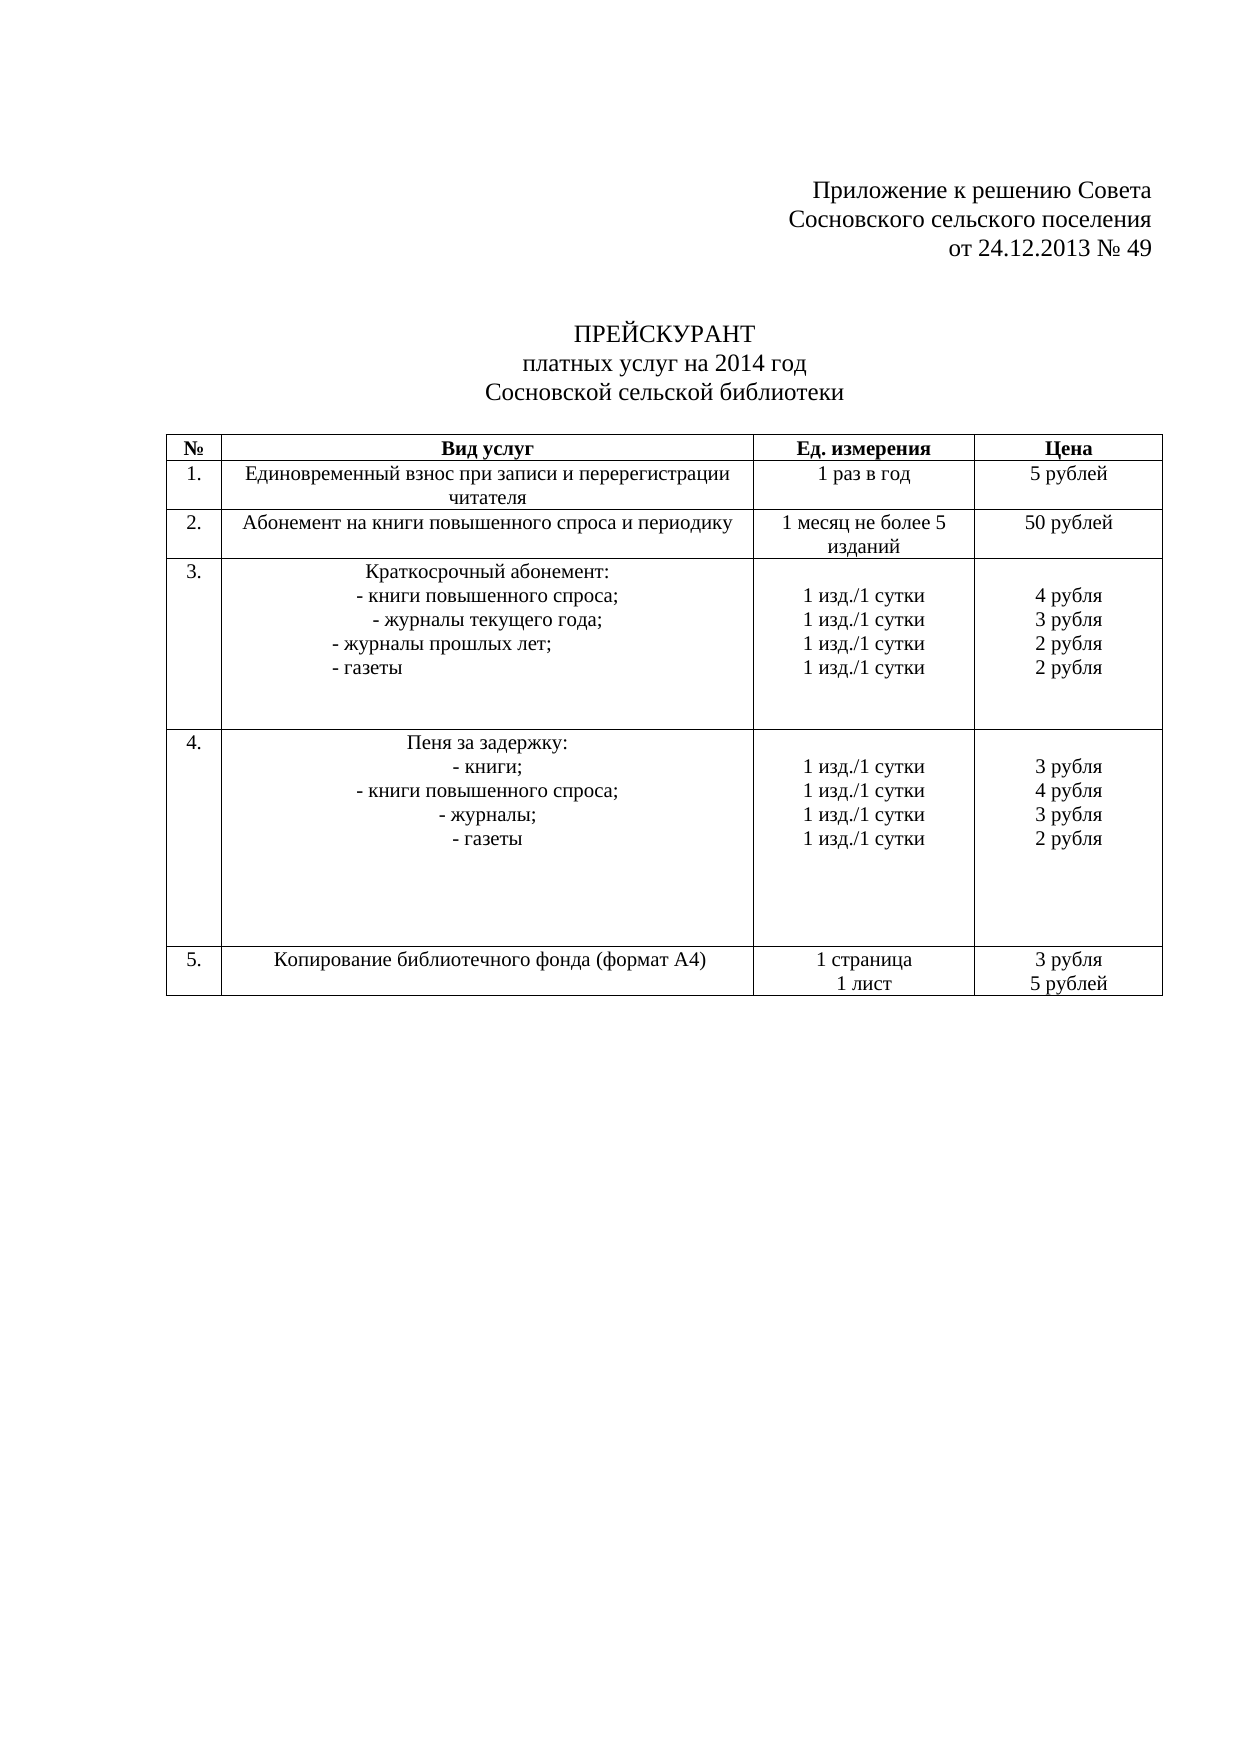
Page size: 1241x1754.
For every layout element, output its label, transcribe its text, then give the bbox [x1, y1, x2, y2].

table_cell 1 раз в год [754, 461, 974, 509]
table_cell 50 рублей [975, 510, 1162, 558]
table_header Цена [975, 435, 1162, 459]
table_cell 4. [167, 730, 221, 946]
text ПРЕЙСКУРАНТ [177, 319, 1152, 348]
table_header Вид услуг [222, 435, 753, 459]
table_cell Единовременный взнос при записи и перерегистрации читателя [222, 461, 753, 509]
table_cell 1 изд./1 сутки 1 изд./1 сутки 1 изд./1 сутки 1 изд./1 сутки [754, 559, 974, 728]
table_header № [167, 435, 221, 459]
text Сосновского сельского поселения [177, 204, 1152, 233]
table_cell 4 рубля 3 рубля 2 рубля 2 рубля [975, 559, 1162, 728]
table_cell 3. [167, 559, 221, 728]
table_cell Копирование библиотечного фонда (формат А4) [222, 947, 753, 995]
table_cell 3 рубля 4 рубля 3 рубля 2 рубля [975, 730, 1162, 946]
table_cell 1 страница 1 лист [754, 947, 974, 995]
table_cell Абонемент на книги повышенного спроса и периодику [222, 510, 753, 558]
text платных услуг на 2014 год [177, 348, 1152, 377]
table_header Ед. измерения [754, 435, 974, 459]
text Сосновской сельской библиотеки [177, 377, 1152, 406]
table_cell 2. [167, 510, 221, 558]
table_cell 3 рубля 5 рублей [975, 947, 1162, 995]
table_cell 5 рублей [975, 461, 1162, 509]
text Приложение к решению Совета [177, 176, 1152, 204]
table_cell 5. [167, 947, 221, 995]
table_cell 1 месяц не более 5 изданий [754, 510, 974, 558]
table_cell Краткосрочный абонемент: - книги повышенного спроса; - журналы текущего года; - журналы прошлых лет; - газеты [222, 559, 753, 728]
table_cell Пеня за задержку: - книги; - книги повышенного спроса; - журналы; - газеты [222, 730, 753, 946]
text от 24.12.2013 № 49 [177, 233, 1152, 262]
table_cell 1. [167, 461, 221, 509]
table_cell 1 изд./1 сутки 1 изд./1 сутки 1 изд./1 сутки 1 изд./1 сутки [754, 730, 974, 946]
